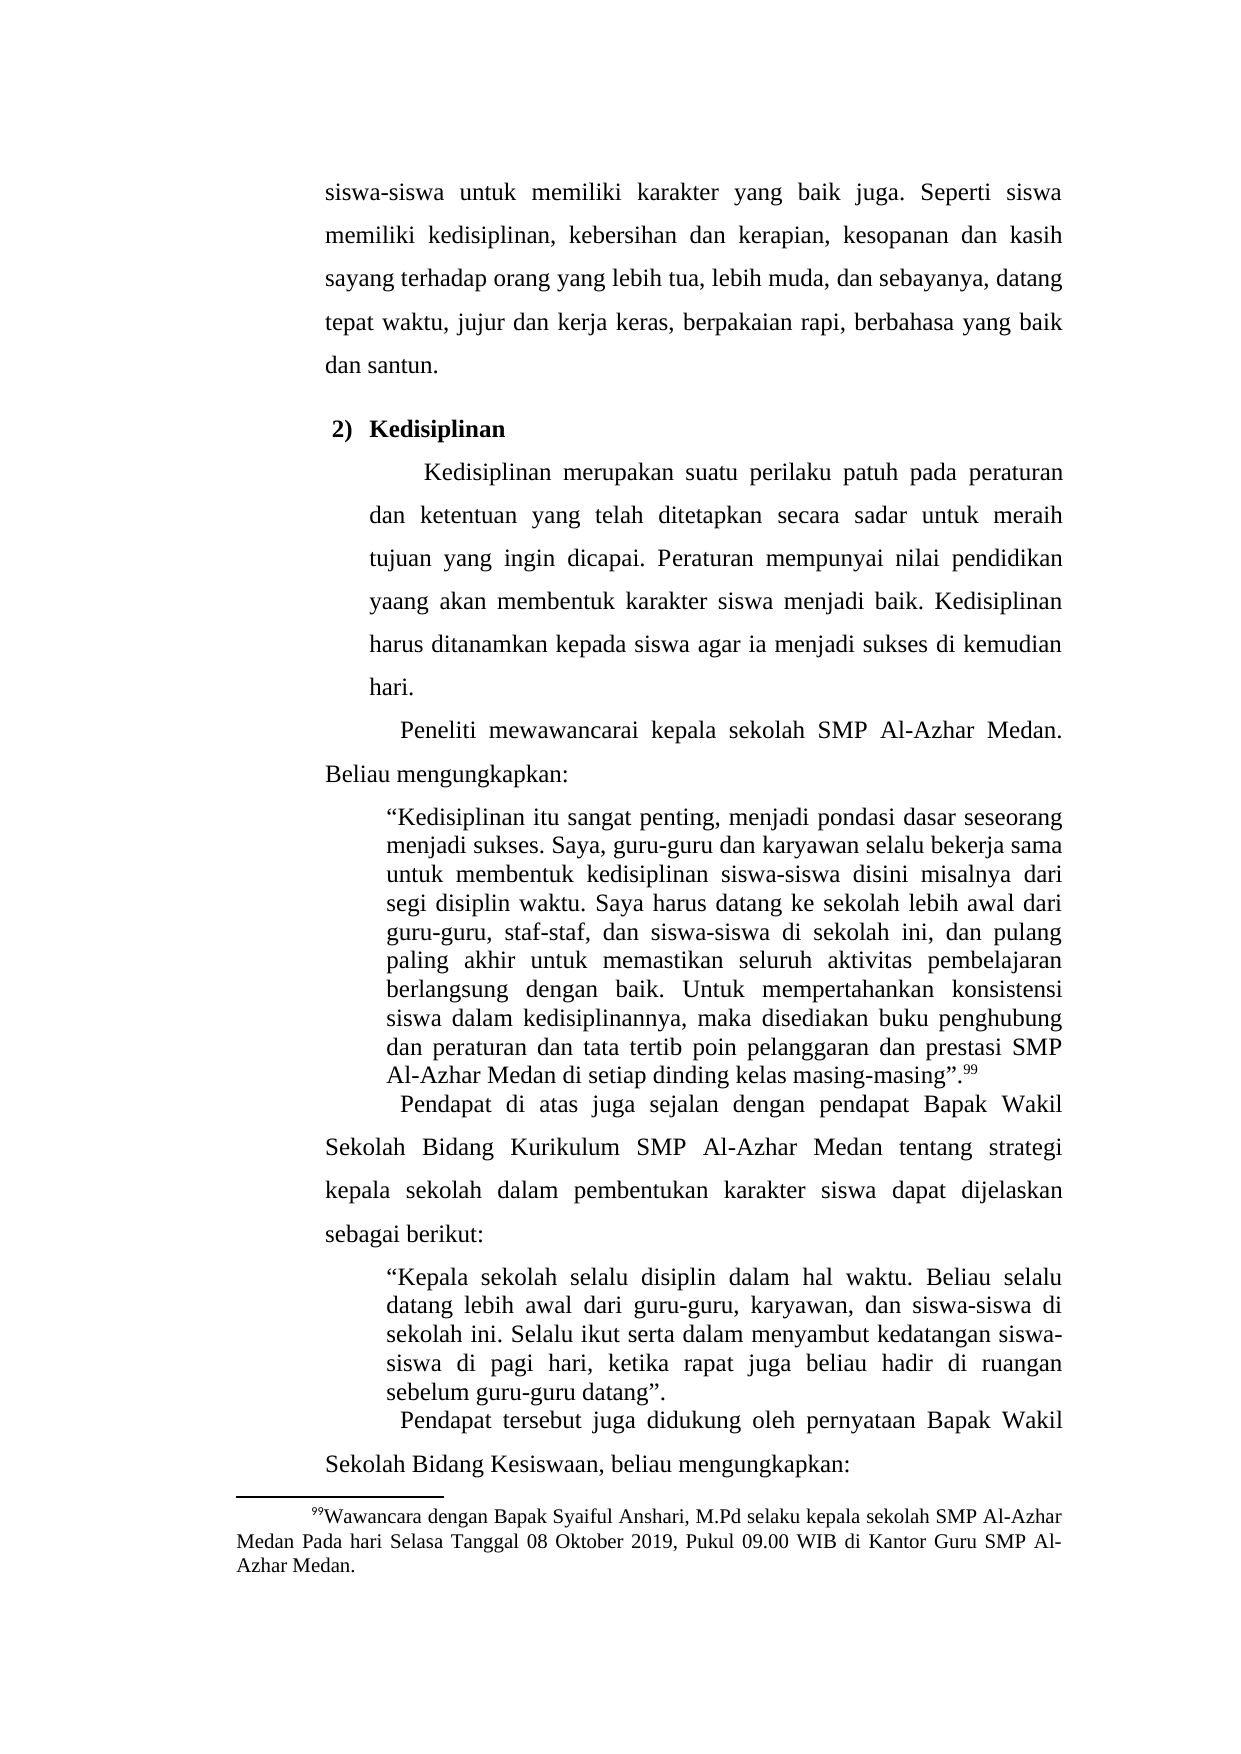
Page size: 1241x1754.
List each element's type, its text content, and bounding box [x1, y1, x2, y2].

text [325, 177, 1063, 378]
text Pendapat di atas juga sejalan dengan pendapat Bapak Wakil Sekolah Bidang Kurikulum SMP Al-Azhar Medan tentang strategi kepala sekolah dalam pembentukan karakter siswa dapat dijelaskan sebagai berikut: [325, 1089, 1063, 1247]
text “Kepala sekolah selalu disiplin dalam hal waktu. Beliau selalu datang lebih awal dari guru-guru, karyawan, dan siswa-siswa di sekolah ini. Selalu ikut serta dalam menyambut kedatangan siswa-siswa di pagi hari, ketika rapat juga beliau hadir di ruangan sebelum guru-guru datang”. [386, 1262, 1063, 1406]
text Pendapat tersebut juga didukung oleh pernyataan Bapak Wakil Sekolah Bidang Kesiswaan, beliau mengungkapkan: [325, 1406, 1063, 1477]
text “Kedisiplinan itu sangat penting, menjadi pondasi dasar seseorang menjadi sukses. Saya, guru-guru dan karyawan selalu bekerja sama untuk membentuk kedisiplinan siswa-siswa disini misalnya dari segi disiplin waktu. Saya harus datang ke sekolah lebih awal dari guru-guru, staf-staf, dan siswa-siswa di sekolah ini, dan pulang paling akhir untuk memastikan seluruh aktivitas pembelajaran berlangsung dengan baik. Untuk mempertahankan konsistensi siswa dalam kedisiplinannya, maka disediakan buku penghubung dan peraturan dan tata tertib poin pelanggaran dan prestasi SMP Al-Azhar Medan di setiap dinding kelas masing-masing”. [386, 802, 1063, 1089]
text Kedisiplinan merupakan suatu perilaku patuh pada peraturan dan ketentuan yang telah ditetapkan secara sadar untuk meraih tujuan yang ingin dicapai. Peraturan mempunyai nilai pendidikan yaang akan membentuk karakter siswa menjadi baik. Kedisiplinan harus ditanamkan kepada siswa agar ia menjadi sukses di kemudian hari. [369, 457, 1063, 701]
text Peneliti mewawancarai kepala sekolah SMP Al-Azhar Medan. Beliau mengungkapkan: [325, 716, 1063, 787]
list Kedisiplinan [332, 414, 1063, 442]
